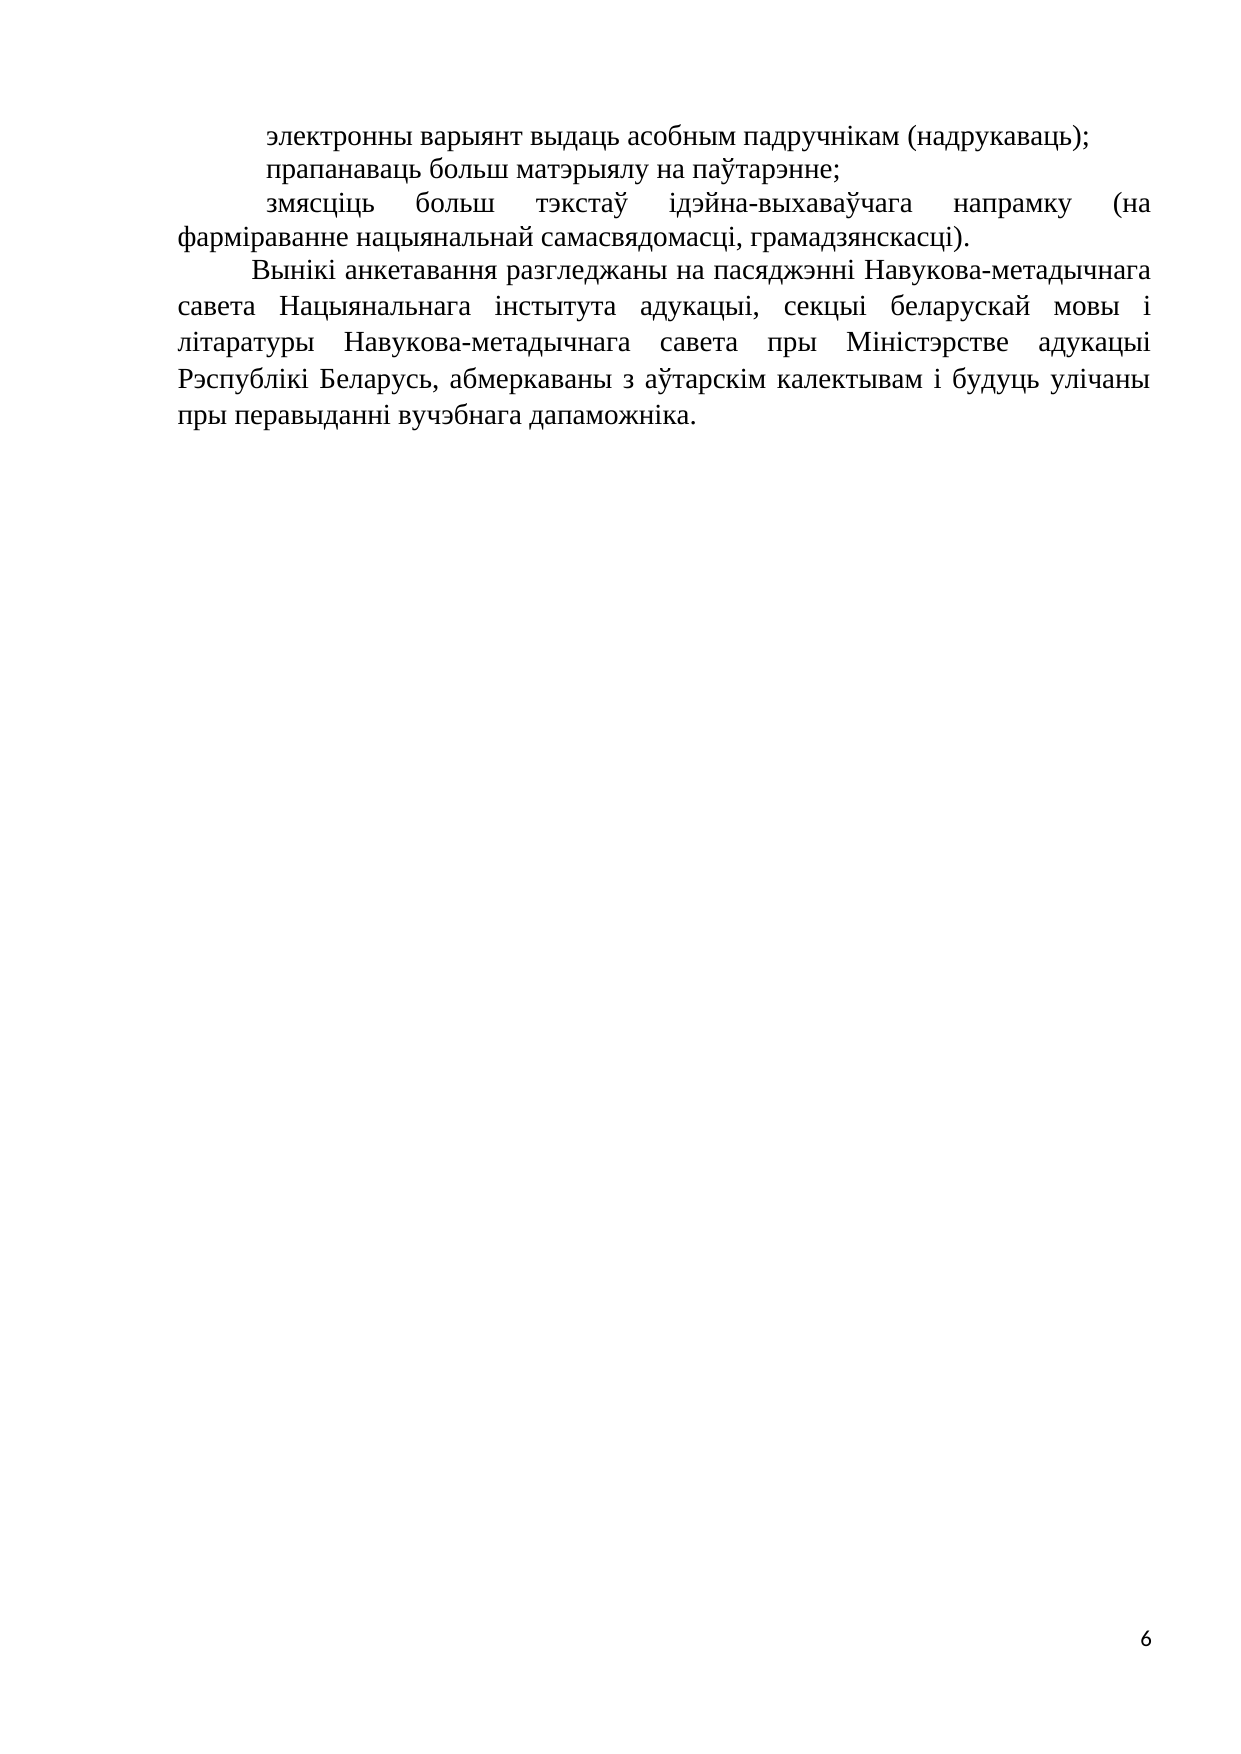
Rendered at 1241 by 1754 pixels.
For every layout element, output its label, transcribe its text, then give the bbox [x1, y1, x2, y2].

text Вынікі анкетавання разгледжаны на пасяджэнні Навукова-метадычнага савета Нацыянальнага інстытута адукацыі, секцыі беларускай мовы і літаратуры Навукова-метадычнага савета пры Міністэрстве адукацыі Рэспублікі Беларусь, абмеркаваны з аўтарскім калектывам і будуць улічаны пры перавыданні вучэбнага дапаможніка. [177, 252, 1152, 430]
text прапанаваць больш матэрыялу на паўтарэнне; [177, 152, 1152, 185]
text змясціць больш тэкстаў ідэйна-выхаваўчага напрамку (на фарміраванне нацыянальнай самасвядомасці, грамадзянскасці). [177, 185, 1152, 252]
text электронны варыянт выдаць асобным падручнікам (надрукаваць); [177, 118, 1152, 152]
